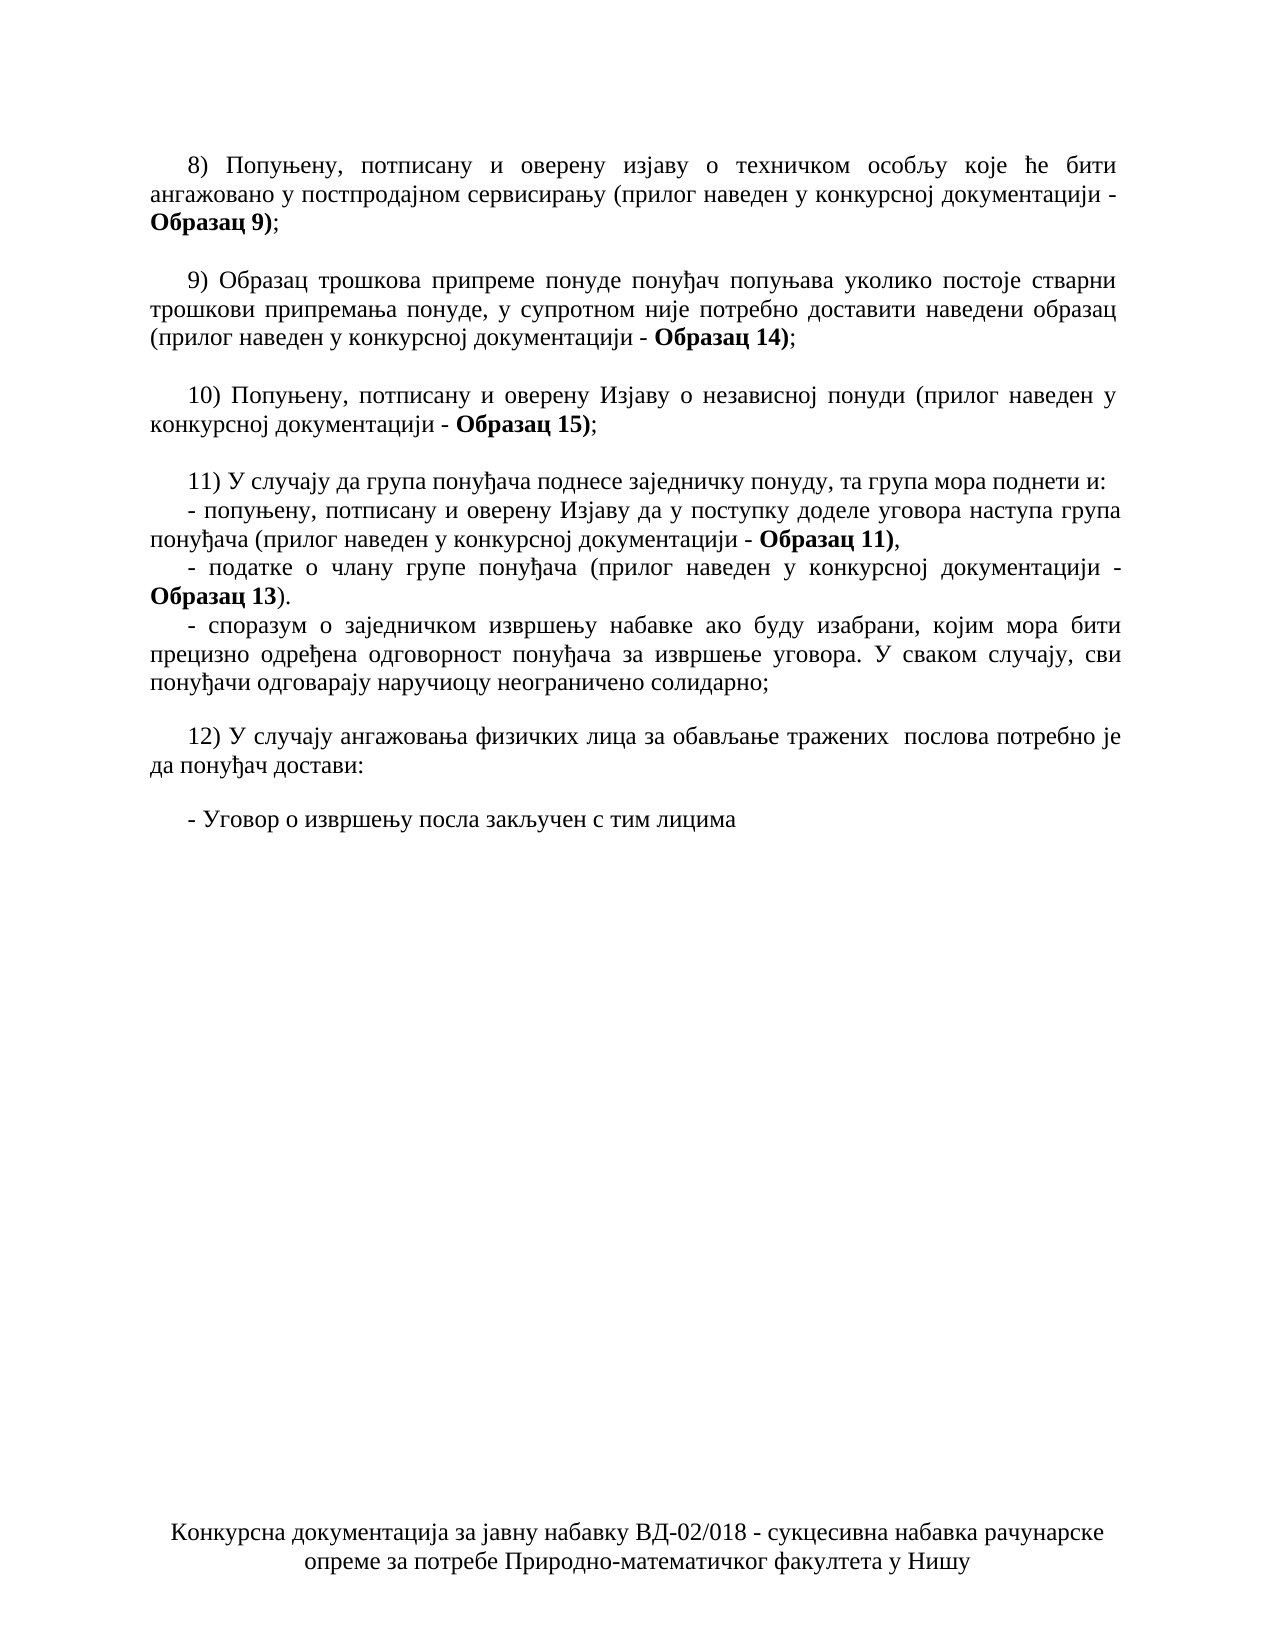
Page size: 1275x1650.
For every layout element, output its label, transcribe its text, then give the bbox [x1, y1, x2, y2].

text - податке о члану групе понуђача (прилог наведен у конкурсној документацији - Образац 13). [150, 552, 1123, 610]
text - попуњену, потписану и оверену Изјаву да у поступку доделе уговора наступа група понуђача (прилог наведен у конкурсној документацији - Образац 11), [150, 495, 1123, 552]
text 12) У случају ангажовања физичких лица за обављање тражених послова потребно је да понуђач достави: [150, 721, 1123, 779]
text - споразум о заједничком извршењу набавке ако буду изабрани, којим мора бити прецизно одређена одговорност понуђача за извршење уговора. У сваком случају, сви понуђачи одговарају наручиоцу неограничено солидарно; [150, 610, 1123, 696]
text 10) Попуњену, потписану и оверену Изјаву о независној понуди (прилог наведен у конкурсној документацији - Образац 15); [150, 380, 1117, 437]
text 11) У случају да група понуђача поднесе заједничку понуду, та група мора поднети и: [150, 466, 1117, 495]
text 8) Попуњену, потписану и оверену изјаву о техничком особљу које ће бити ангажовано у постпродајном сервисирању (прилог наведен у конкурсној документацији - Образац 9); [150, 150, 1117, 236]
text 9) Образац трошкова припреме понуде понуђач попуњава уколико постоје стварни трошкови припремања понуде, у супротном није потребно доставити наведени образац (прилог наведен у конкурсној документацији - Образац 14); [150, 265, 1117, 351]
text - Уговор о извршењу посла закључен с тим лицима [150, 804, 1125, 832]
